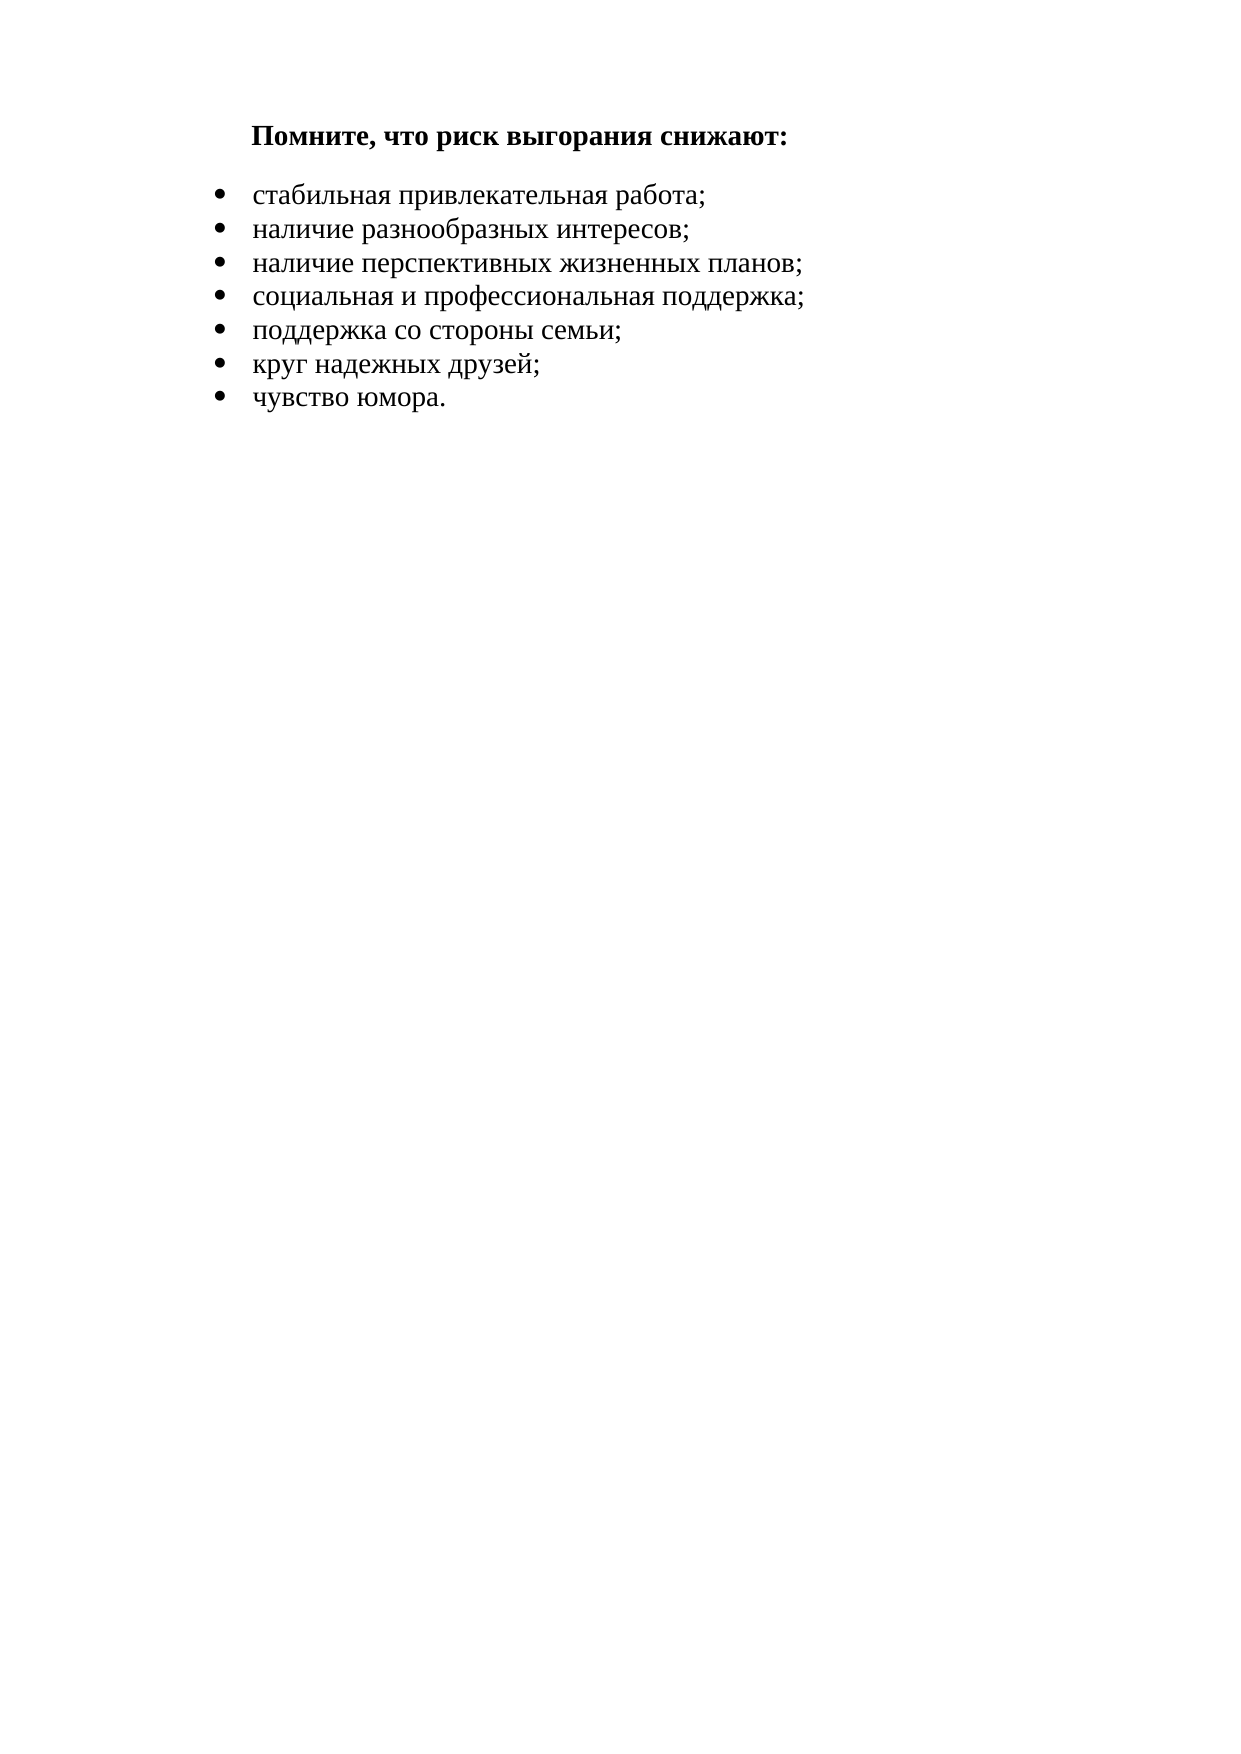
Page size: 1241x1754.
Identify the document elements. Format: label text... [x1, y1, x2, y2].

list поддержка со стороны семьи; [215, 312, 1152, 346]
text Помните, что риск выгорания снижают: [177, 118, 1152, 152]
list социальная и профессиональная поддержка; [215, 278, 1152, 312]
list наличие перспективных жизненных планов; [215, 245, 1152, 278]
list чувство юмора. [215, 379, 1152, 413]
list наличие разнообразных интересов; [215, 211, 1152, 245]
list круг надежных друзей; [215, 346, 1152, 379]
list стабильная привлекательная работа; [215, 177, 1152, 211]
